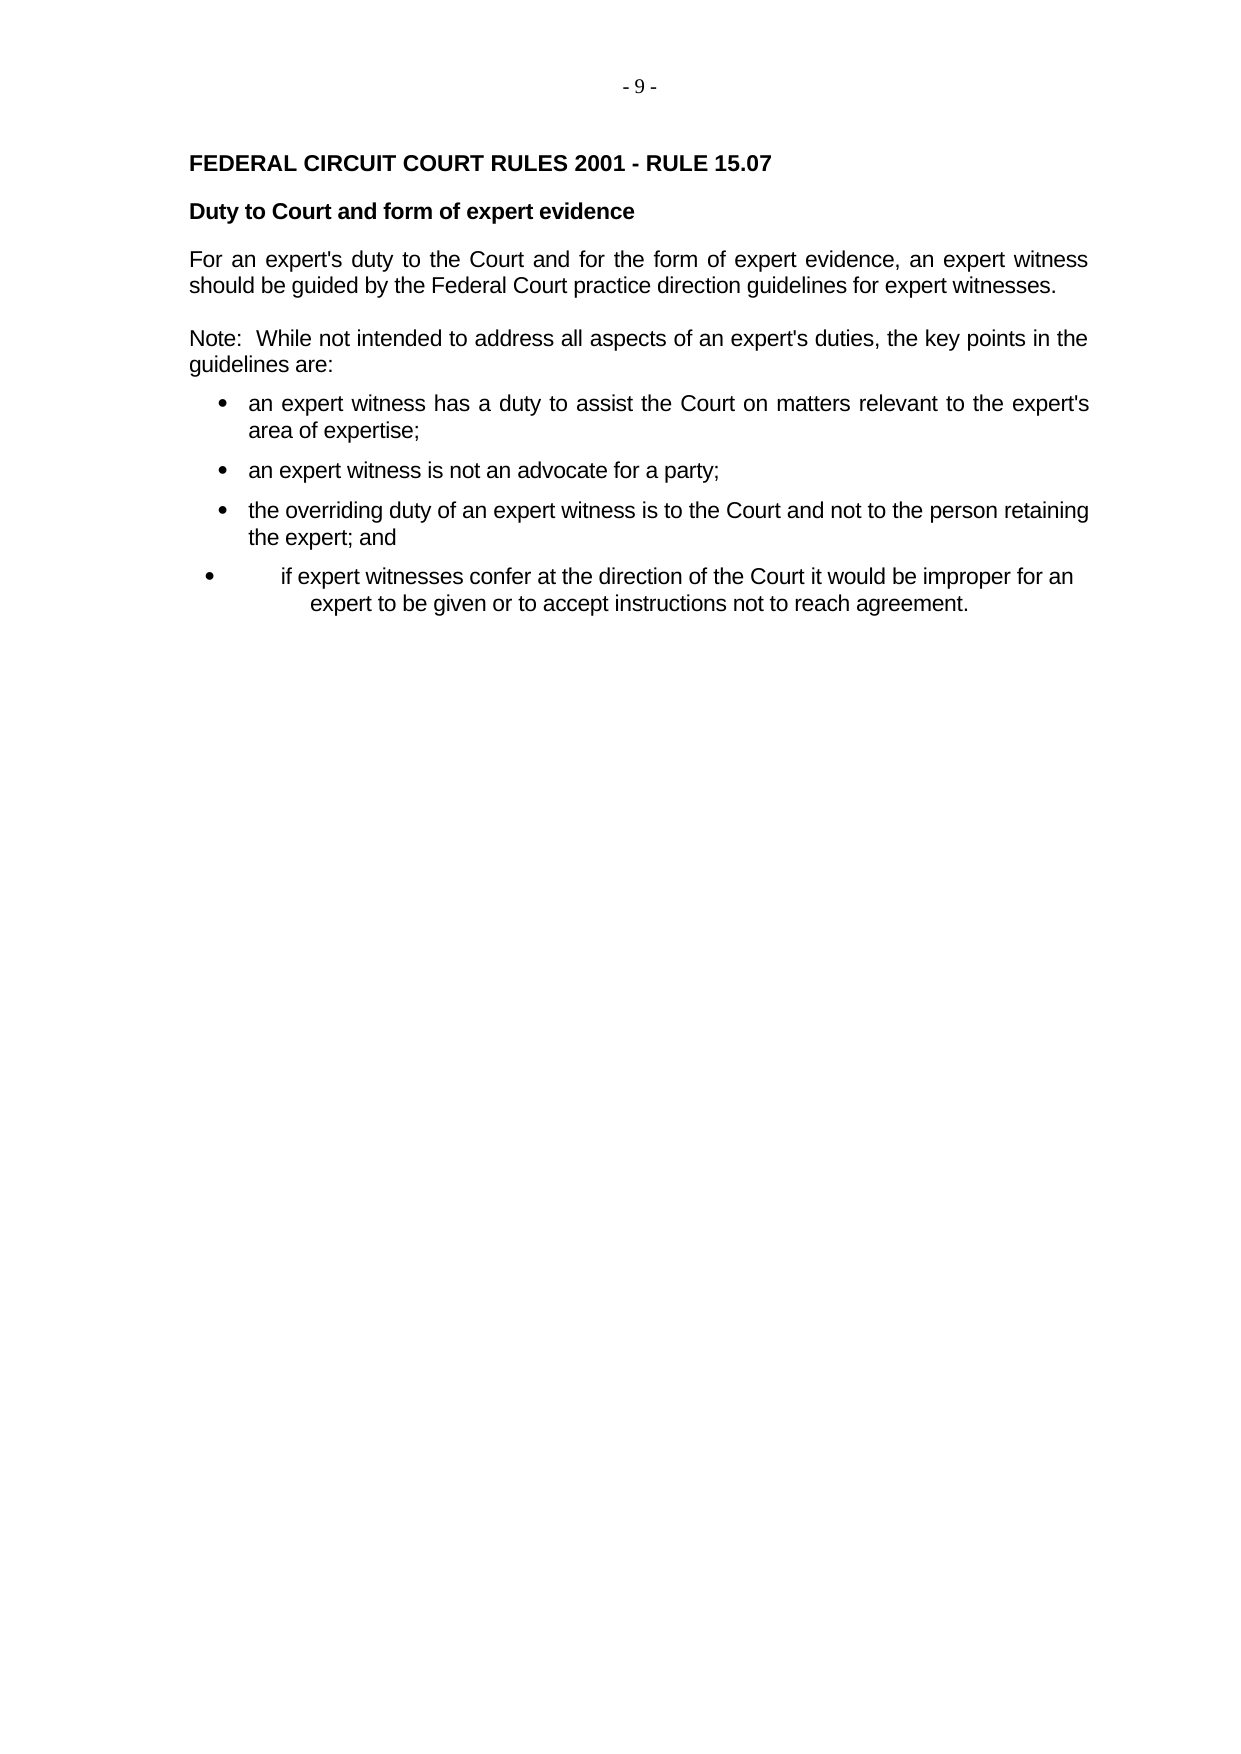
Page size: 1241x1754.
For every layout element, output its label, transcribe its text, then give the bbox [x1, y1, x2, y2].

list an expert witness has a duty to assist the Court on matters relevant to the expert's area of expertise; [218, 390, 1090, 444]
list an expert witness is not an advocate for a party; [218, 457, 1090, 484]
text FEDERAL CIRCUIT COURT RULES 2001 - RULE 15.07 [189, 150, 1090, 176]
list if expert witnesses confer at the direction of the Court it would be improper for an expert to be given or to accept instructions not to reach agreement. [189, 563, 1090, 617]
text Note: While not intended to address all aspects of an expert's duties, the key points in the guidelines are: [189, 325, 1090, 378]
text Duty to Court and form of expert evidence [189, 198, 1090, 224]
list the overriding duty of an expert witness is to the Court and not to the person retaining the expert; and [218, 496, 1090, 551]
text For an expert's duty to the Court and for the form of expert evidence, an expert witness should be guided by the Federal Court practice direction guidelines for expert witnesses. [189, 246, 1090, 298]
